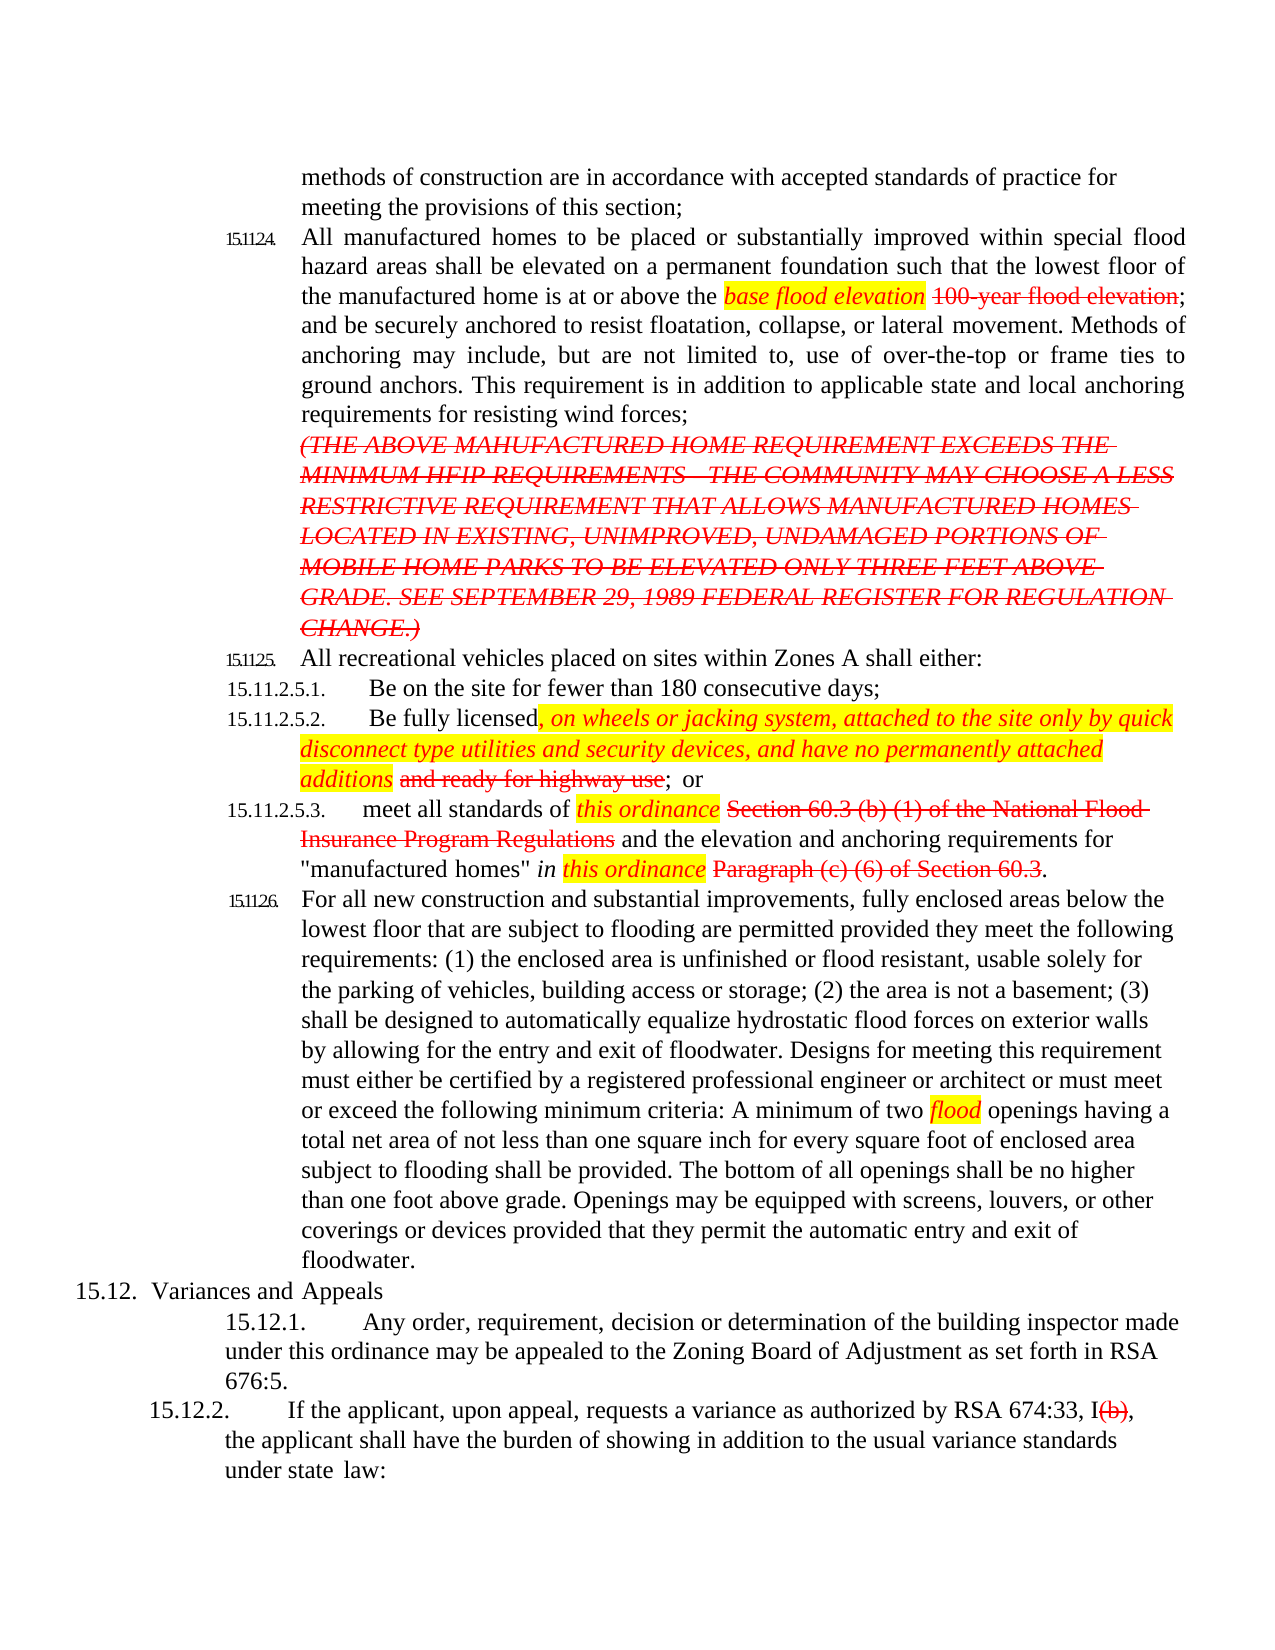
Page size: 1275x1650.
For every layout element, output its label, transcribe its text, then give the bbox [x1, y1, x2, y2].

list All recreational vehicles placed on sites within Zones A shall either: [225, 643, 1178, 672]
list Variances and Appeals [75, 1276, 1214, 1305]
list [225, 162, 1183, 221]
list Any order, requirement, decision or determination of the building inspector made under this ordinance may be appealed to the Zoning Board of Adjustment as set forth in RSA 676:5. [225, 1307, 1192, 1394]
list All manufactured homes to be placed or substantially improved within special flood hazard areas shall be elevated on a permanent foundation such that the lowest floor of the manufactured home is at or above the base flood elevation 100-year flood elevation; and be securely anchored to resist floatation, collapse, or lateral movement. Methods of anchoring may include, but are not limited to, use of over-the-top or frame ties to ground anchors. This requirement is in addition to applicable state and local anchoring requirements for resisting wind forces; [225, 222, 1186, 428]
list Be on the site for fewer than 180 consecutive days; [227, 673, 1178, 702]
text (THE ABOVE MAHUFACTURED HOME REQUIREMENT EXCEEDS THE MINIMUM HFIP REQUIREMENTS - THE COMMUNITY MAY CHOOSE A LESS RESTRICTIVE REQUIREMENT THAT ALLOWS MANUFACTURED HOMES LOCATED IN EXISTING, UNIMPROVED, UNDAMAGED PORTIONS OF MOBILE HOME PARKS TO BE ELEVATED ONLY THREE FEET ABOVE GRADE. SEE SEPTEMBER 29, 1989 FEDERAL REGISTER FOR REGULATION CHANGE.) [299, 430, 1180, 641]
list meet all standards of this ordinance Section 60.3 (b) (1) of the National Flood Insurance Program Regulations and the elevation and anchoring requirements for "manufactured homes" in this ordinance Paragraph (c) (6) of Section 60.3. [227, 794, 1178, 883]
list If the applicant, upon appeal, requests a variance as authorized by RSA 674:33, I(b), the applicant shall have the burden of showing in addition to the usual variance standards under state law: [148, 1396, 1156, 1483]
list Be fully licensed, on wheels or jacking system, attached to the site only by quick disconnect type utilities and security devices, and have no permanently attached additions and ready for highway use; or [227, 703, 1178, 792]
list For all new construction and substantial improvements, fully enclosed areas below the lowest floor that are subject to flooding are permitted provided they meet the following requirements: (1) the enclosed area is unfinished or flood resistant, usable solely for the parking of vehicles, building access or storage; (2) the area is not a basement; (3) shall be designed to automatically equalize hydrostatic flood forces on exterior walls by allowing for the entry and exit of floodwater. Designs for meeting this requirement must either be certified by a registered professional engineer or architect or must meet or exceed the following minimum criteria: A minimum of two flood openings having a total net area of not less than one square inch for every square foot of enclosed area subject to flooding shall be provided. The bottom of all openings shall be no higher than one foot above grade. Openings may be equipped with screens, louvers, or other coverings or devices provided that they permit the automatic entry and exit of floodwater. [228, 884, 1178, 1274]
